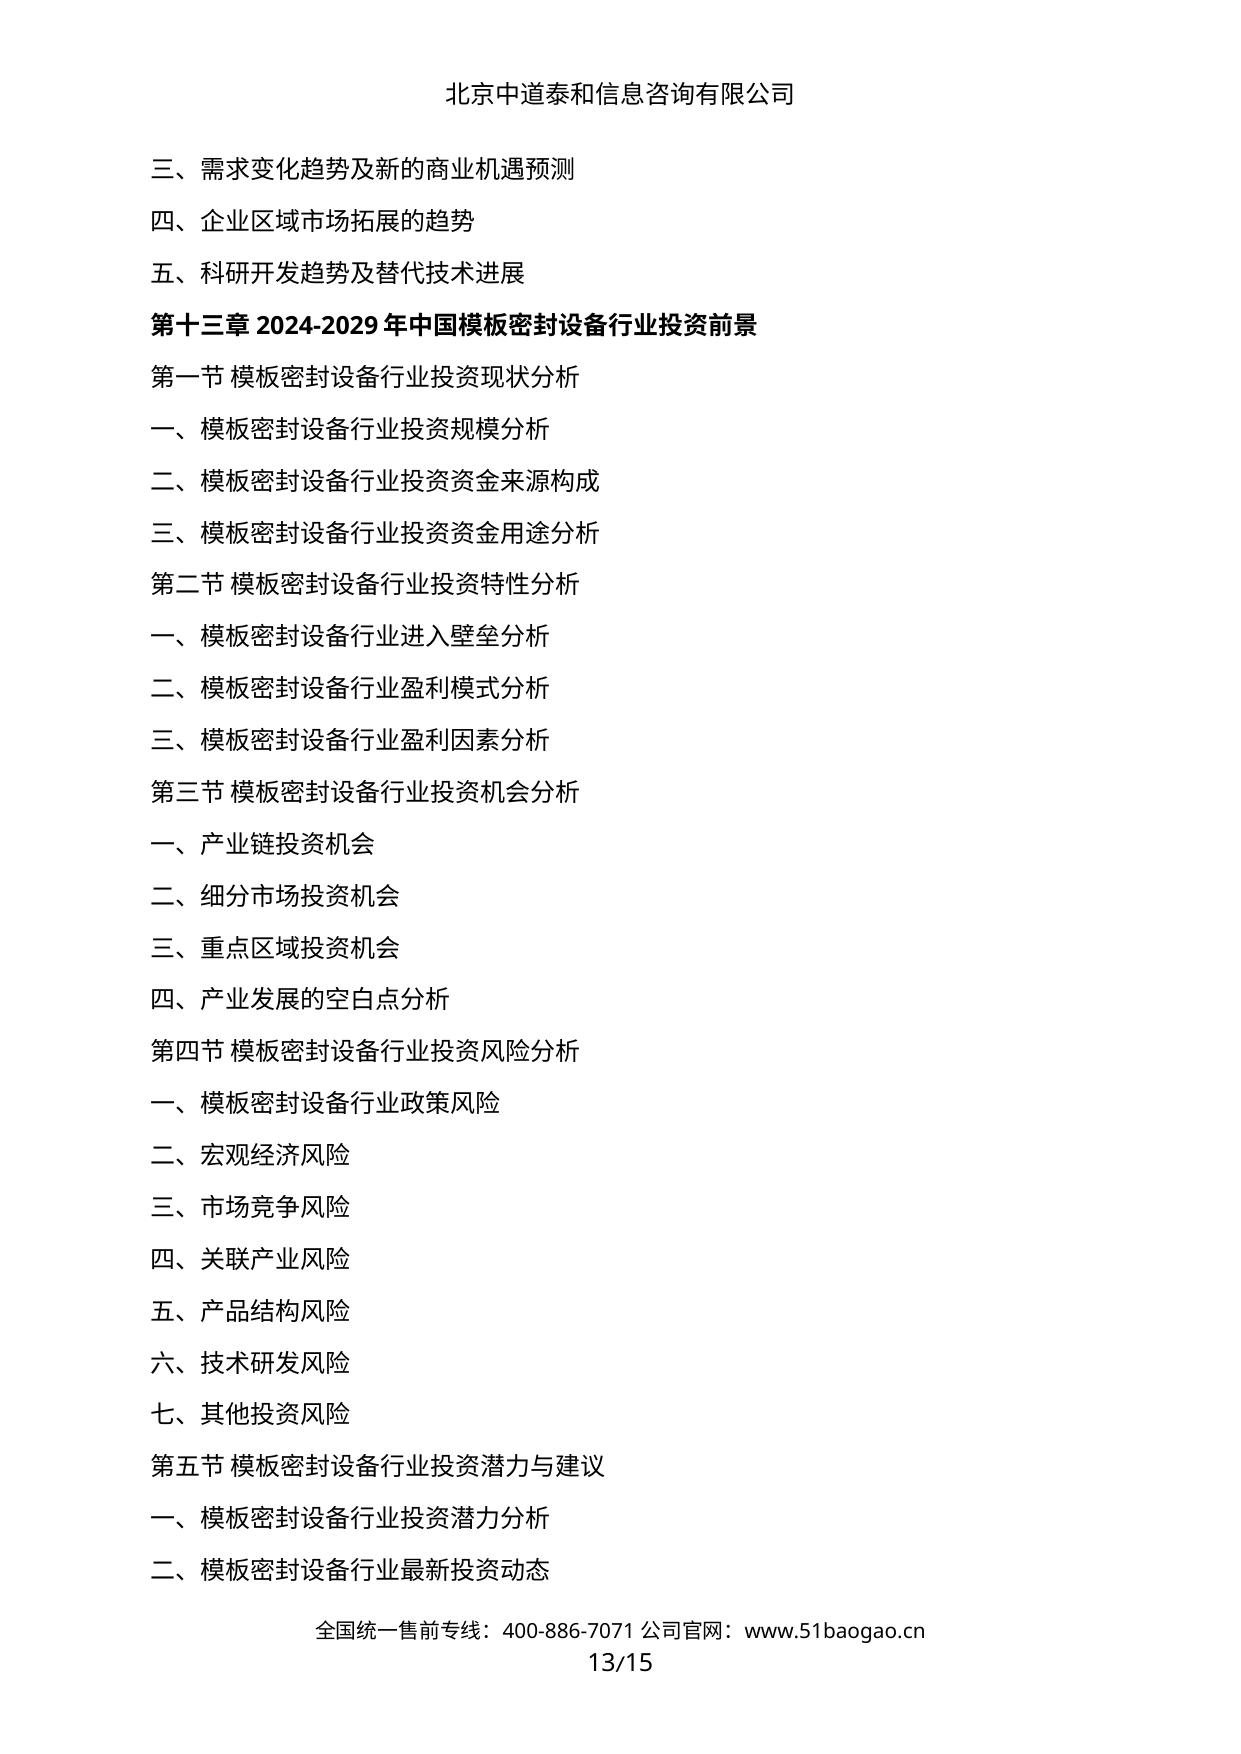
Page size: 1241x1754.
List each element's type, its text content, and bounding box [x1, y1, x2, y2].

text 第五节 模板密封设备行业投资潜力与建议 [150, 1447, 1090, 1483]
text 二、模板密封设备行业投资资金来源构成 [150, 461, 1090, 497]
text 五、科研开发趋势及替代技术进展 [150, 254, 1090, 290]
text 六、技术研发风险 [150, 1343, 1090, 1379]
text 一、模板密封设备行业投资规模分析 [150, 409, 1090, 446]
text 二、宏观经济风险 [150, 1136, 1090, 1172]
text 五、产品结构风险 [150, 1291, 1090, 1327]
text 第二节 模板密封设备行业投资特性分析 [150, 565, 1090, 601]
text 三、模板密封设备行业投资资金用途分析 [150, 513, 1090, 549]
text 第三节 模板密封设备行业投资机会分析 [150, 772, 1090, 809]
text 二、模板密封设备行业最新投资动态 [150, 1551, 1090, 1587]
text 四、关联产业风险 [150, 1239, 1090, 1276]
text 四、产业发展的空白点分析 [150, 980, 1090, 1016]
text 三、市场竞争风险 [150, 1187, 1090, 1224]
text 三、重点区域投资机会 [150, 928, 1090, 964]
text 一、模板密封设备行业投资潜力分析 [150, 1499, 1090, 1535]
text 一、模板密封设备行业政策风险 [150, 1084, 1090, 1120]
text 一、产业链投资机会 [150, 824, 1090, 861]
text 第一节 模板密封设备行业投资现状分析 [150, 357, 1090, 394]
text 二、模板密封设备行业盈利模式分析 [150, 669, 1090, 705]
text 一、模板密封设备行业进入壁垒分析 [150, 617, 1090, 653]
text 三、需求变化趋势及新的商业机遇预测 [150, 150, 1090, 186]
text 二、细分市场投资机会 [150, 876, 1090, 912]
text 三、模板密封设备行业盈利因素分析 [150, 721, 1090, 757]
text 七、其他投资风险 [150, 1395, 1090, 1431]
text 第四节 模板密封设备行业投资风险分析 [150, 1032, 1090, 1068]
text 第十三章 2024-2029年中国模板密封设备行业投资前景 [150, 306, 1090, 342]
text 四、企业区域市场拓展的趋势 [150, 202, 1090, 238]
